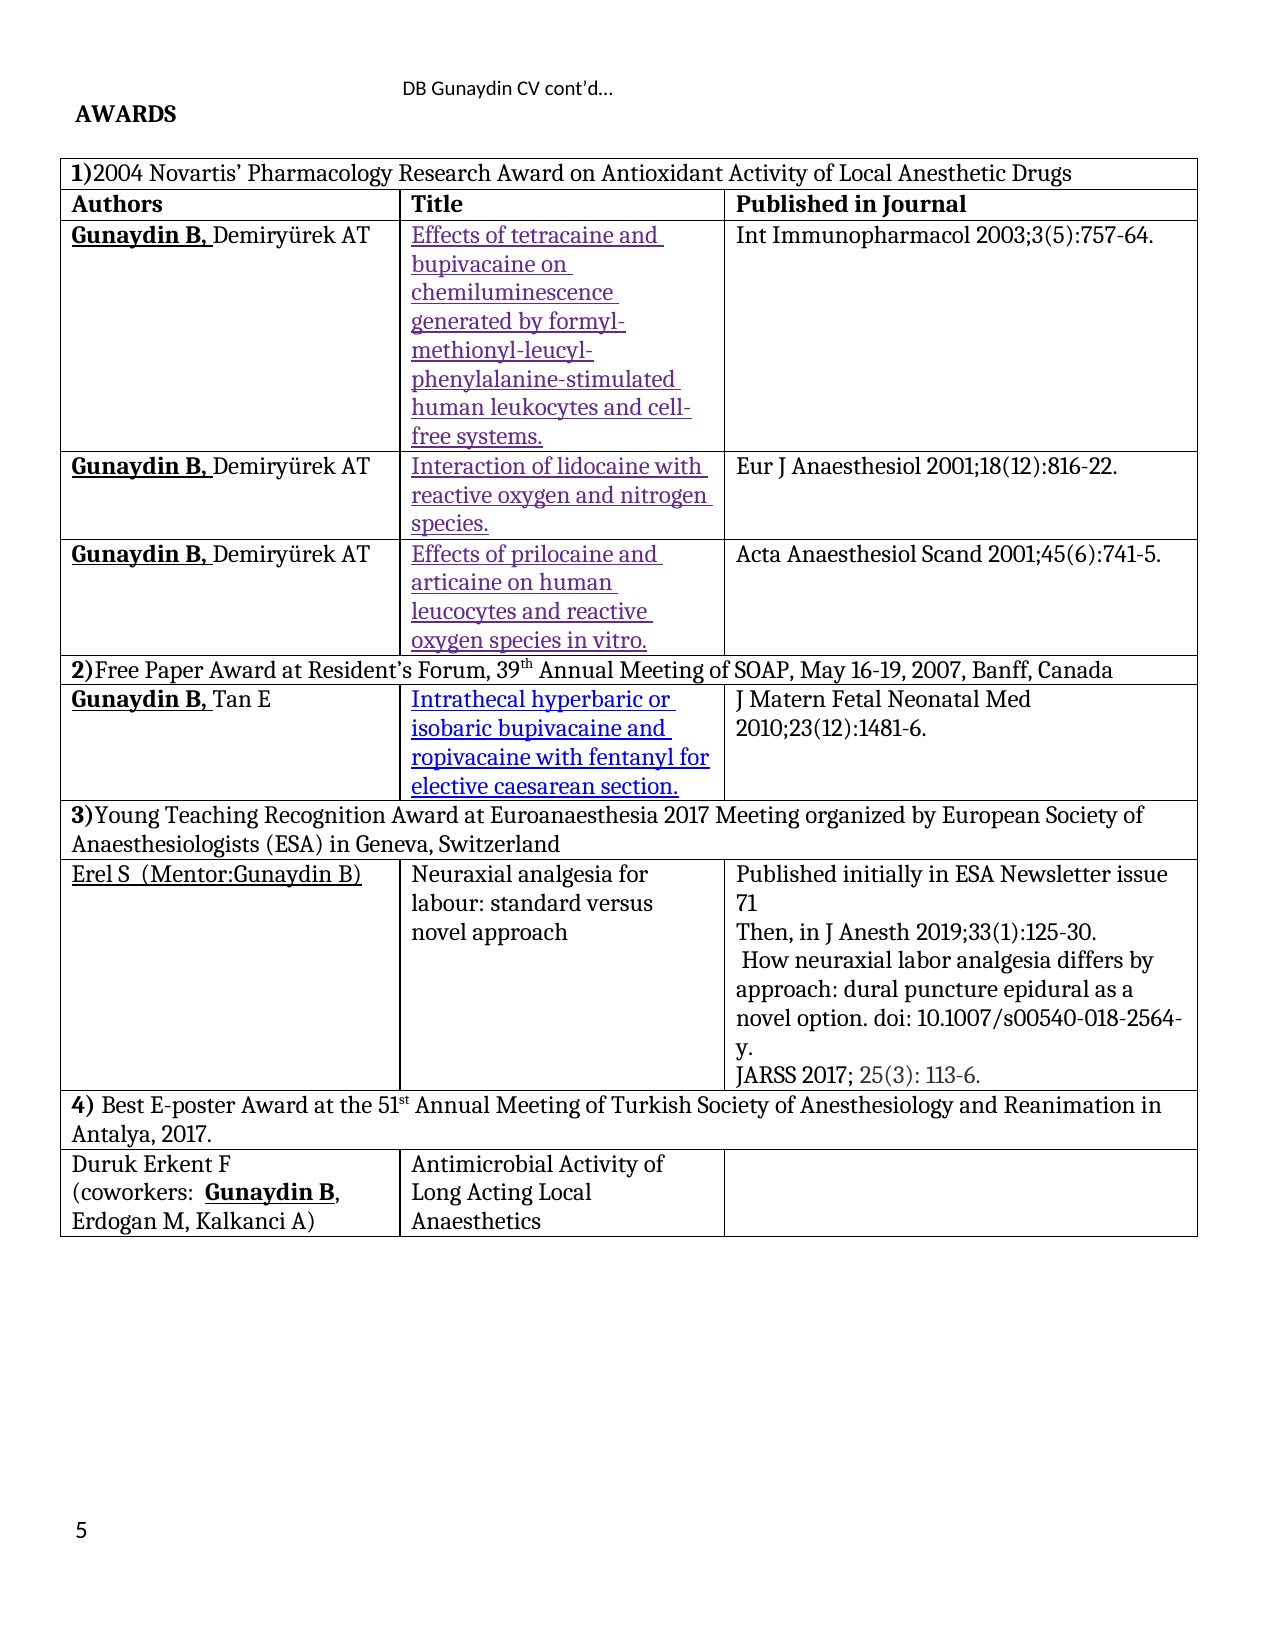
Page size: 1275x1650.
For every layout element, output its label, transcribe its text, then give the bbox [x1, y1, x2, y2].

table_cell Effects of tetracaine and bupivacaine on chemiluminescence generated by formyl-methionyl-leucyl-phenylalanine-stimulated human leukocytes and cell-free systems. [401, 221, 724, 451]
table_cell Acta Anaesthesiol Scand 2001;45(6):741-5. [725, 540, 1197, 654]
table_cell Gunaydin B, Tan E [61, 685, 399, 800]
table_cell Gunaydin B, Demiryürek AT [61, 221, 399, 451]
table_cell Interaction of lidocaine with reactive oxygen and nitrogen species. [401, 452, 724, 538]
table_cell Effects of prilocaine and articaine on human leucocytes and reactive oxygen species in vitro. [401, 540, 724, 654]
table_cell Erel S (Mentor:Gunaydin B) [61, 860, 399, 1090]
table_cell 4) Best E-poster Award at the 51st Annual Meeting of Turkish Society of Anesthesiology and Reanimation in Antalya, 2017. [61, 1091, 1197, 1148]
table_cell Gunaydin B, Demiryürek AT [61, 540, 399, 654]
table_cell Gunaydin B, Demiryürek AT [61, 452, 399, 538]
table_cell Eur J Anaesthesiol 2001;18(12):816-22. [725, 452, 1197, 538]
text AWARDS [75, 100, 1200, 129]
table_cell Neuraxial analgesia for labour: standard versus novel approach [401, 860, 724, 1090]
table_cell Published initially in ESA Newsletter issue 71 Then, in J Anesth 2019;33(1):125-30. How neuraxial labor analgesia differs by approach: dural puncture epidural as a novel option. doi: 10.1007/s00540-018-2564-y. JARSS 2017; 25(3): 113-6. [725, 860, 1197, 1090]
table_cell J Matern Fetal Neonatal Med 2010;23(12):1481-6. [725, 685, 1197, 800]
table_cell Authors [61, 190, 399, 220]
table_cell [725, 1150, 1197, 1236]
table_cell 3)Young Teaching Recognition Award at Euroanaesthesia 2017 Meeting organized by European Society of Anaesthesiologists (ESA) in Geneva, Switzerland [61, 801, 1197, 859]
table_cell Int Immunopharmacol 2003;3(5):757-64. [725, 221, 1197, 451]
table_cell Antimicrobial Activity of Long Acting Local Anaesthetics [401, 1150, 724, 1236]
table_cell Title [401, 190, 724, 220]
table_cell Duruk Erkent F (coworkers: Gunaydin B, Erdogan M, Kalkanci A) [61, 1150, 399, 1236]
table_cell Intrathecal hyperbaric or isobaric bupivacaine and ropivacaine with fentanyl for elective caesarean section. [401, 685, 724, 800]
table_header 1)2004 Novartis’ Pharmacology Research Award on Antioxidant Activity of Local Anesthetic Drugs [61, 159, 1197, 189]
table_cell 2)Free Paper Award at Resident’s Forum, 39th Annual Meeting of SOAP, May 16-19, 2007, Banff, Canada [61, 656, 1197, 684]
table_cell Published in Journal [725, 190, 1197, 220]
